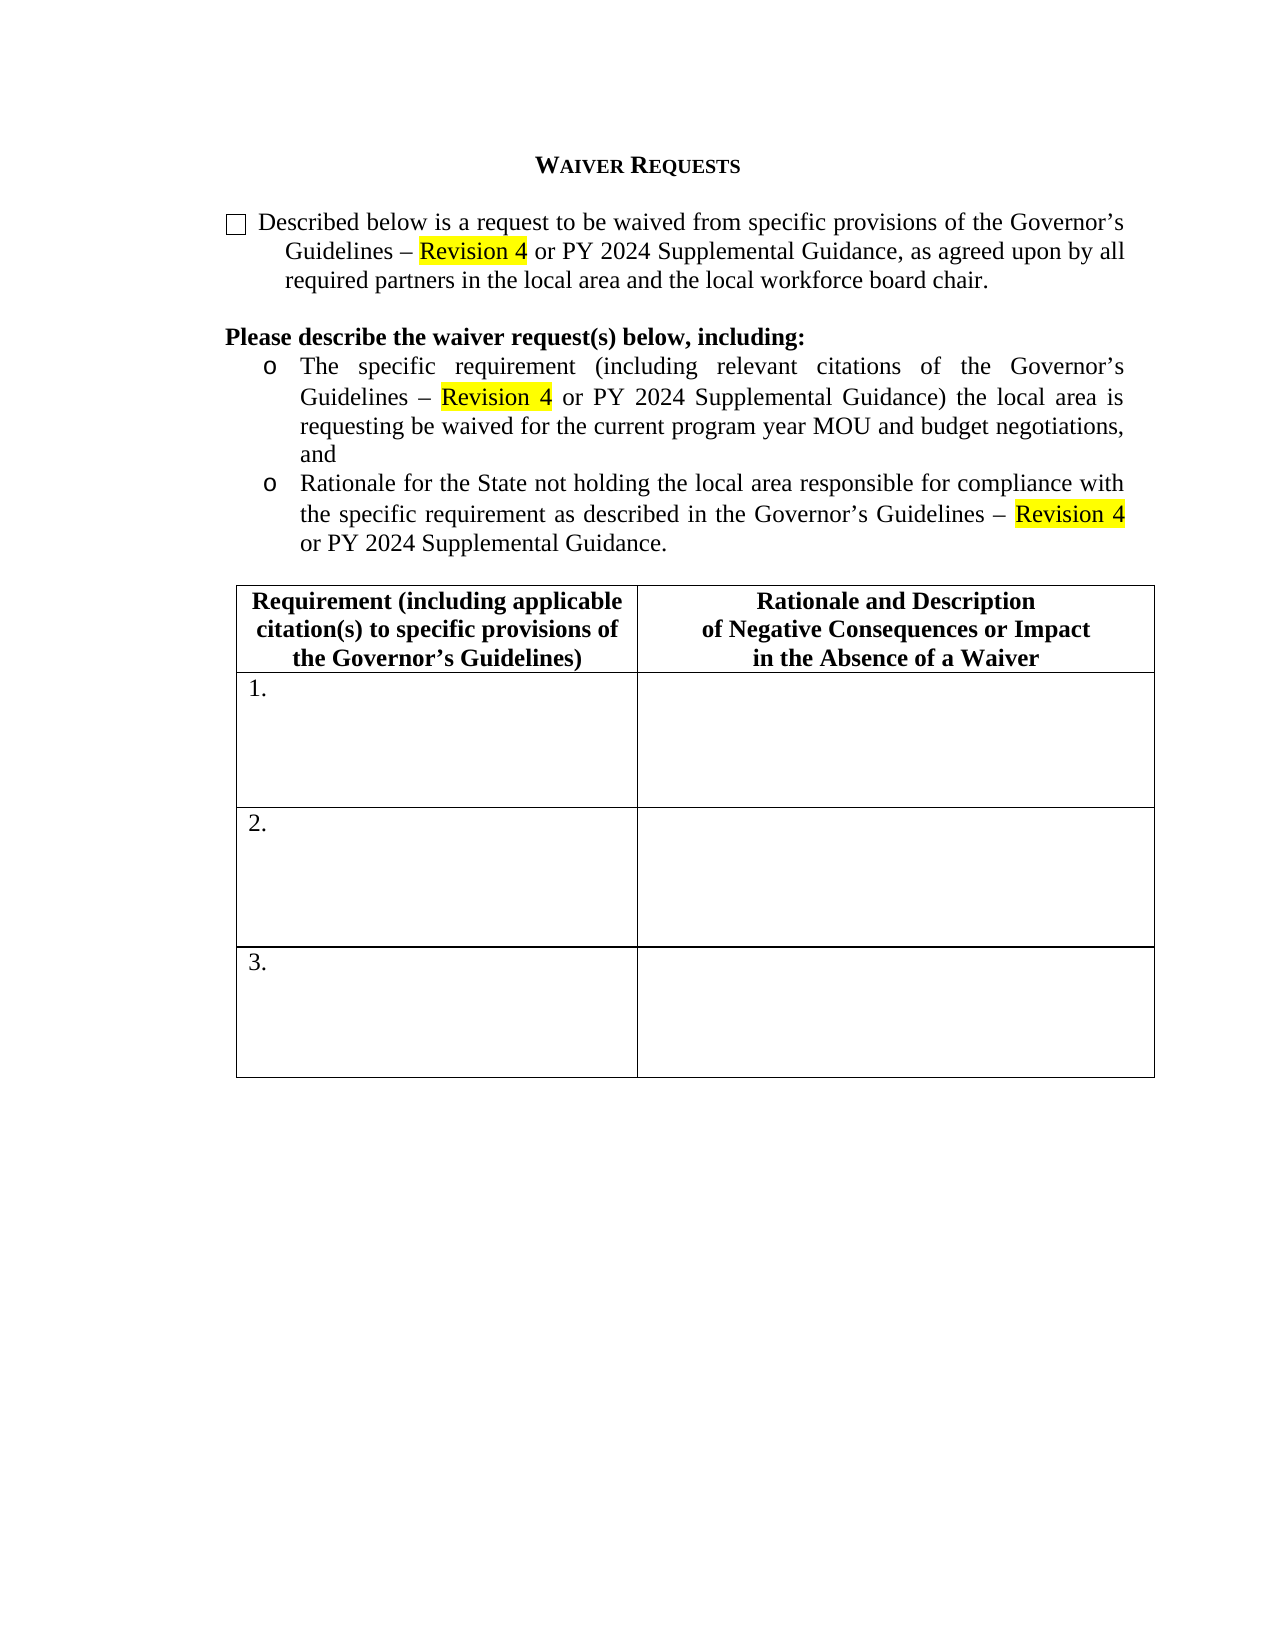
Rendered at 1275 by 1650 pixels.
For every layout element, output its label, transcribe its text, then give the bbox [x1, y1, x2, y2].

text Waiver Requests [150, 150, 1125, 179]
table_header Rationale and Description of Negative Consequences or Impact in the Absence of a Waiver [638, 586, 1154, 672]
table_cell [638, 948, 1154, 1077]
table_cell [638, 673, 1154, 807]
table_cell [638, 808, 1154, 946]
text Please describe the waiver request(s) below, including: [225, 322, 1125, 351]
list Rationale for the State not holding the local area responsible for compliance with the specific requirement as described in the Governor’s Guidelines – Revision 4 or PY 2024 Supplemental Guidance. [262, 468, 1125, 557]
table_cell [237, 948, 637, 1077]
table_cell [237, 673, 637, 807]
text Described below is a request to be waived from specific provisions of the Governor’s Guidelines – Revision 4 or PY 2024 Supplemental Guidance, as agreed upon by all required partners in the local area and the local workforce board chair. [225, 207, 1125, 294]
table_header Requirement (including applicable citation(s) to specific provisions of the Governor’s Guidelines) [237, 586, 637, 672]
table_cell [237, 808, 637, 946]
list The specific requirement (including relevant citations of the Governor’s Guidelines – Revision 4 or PY 2024 Supplemental Guidance) the local area is requesting be waived for the current program year MOU and budget negotiations, and [262, 351, 1125, 468]
